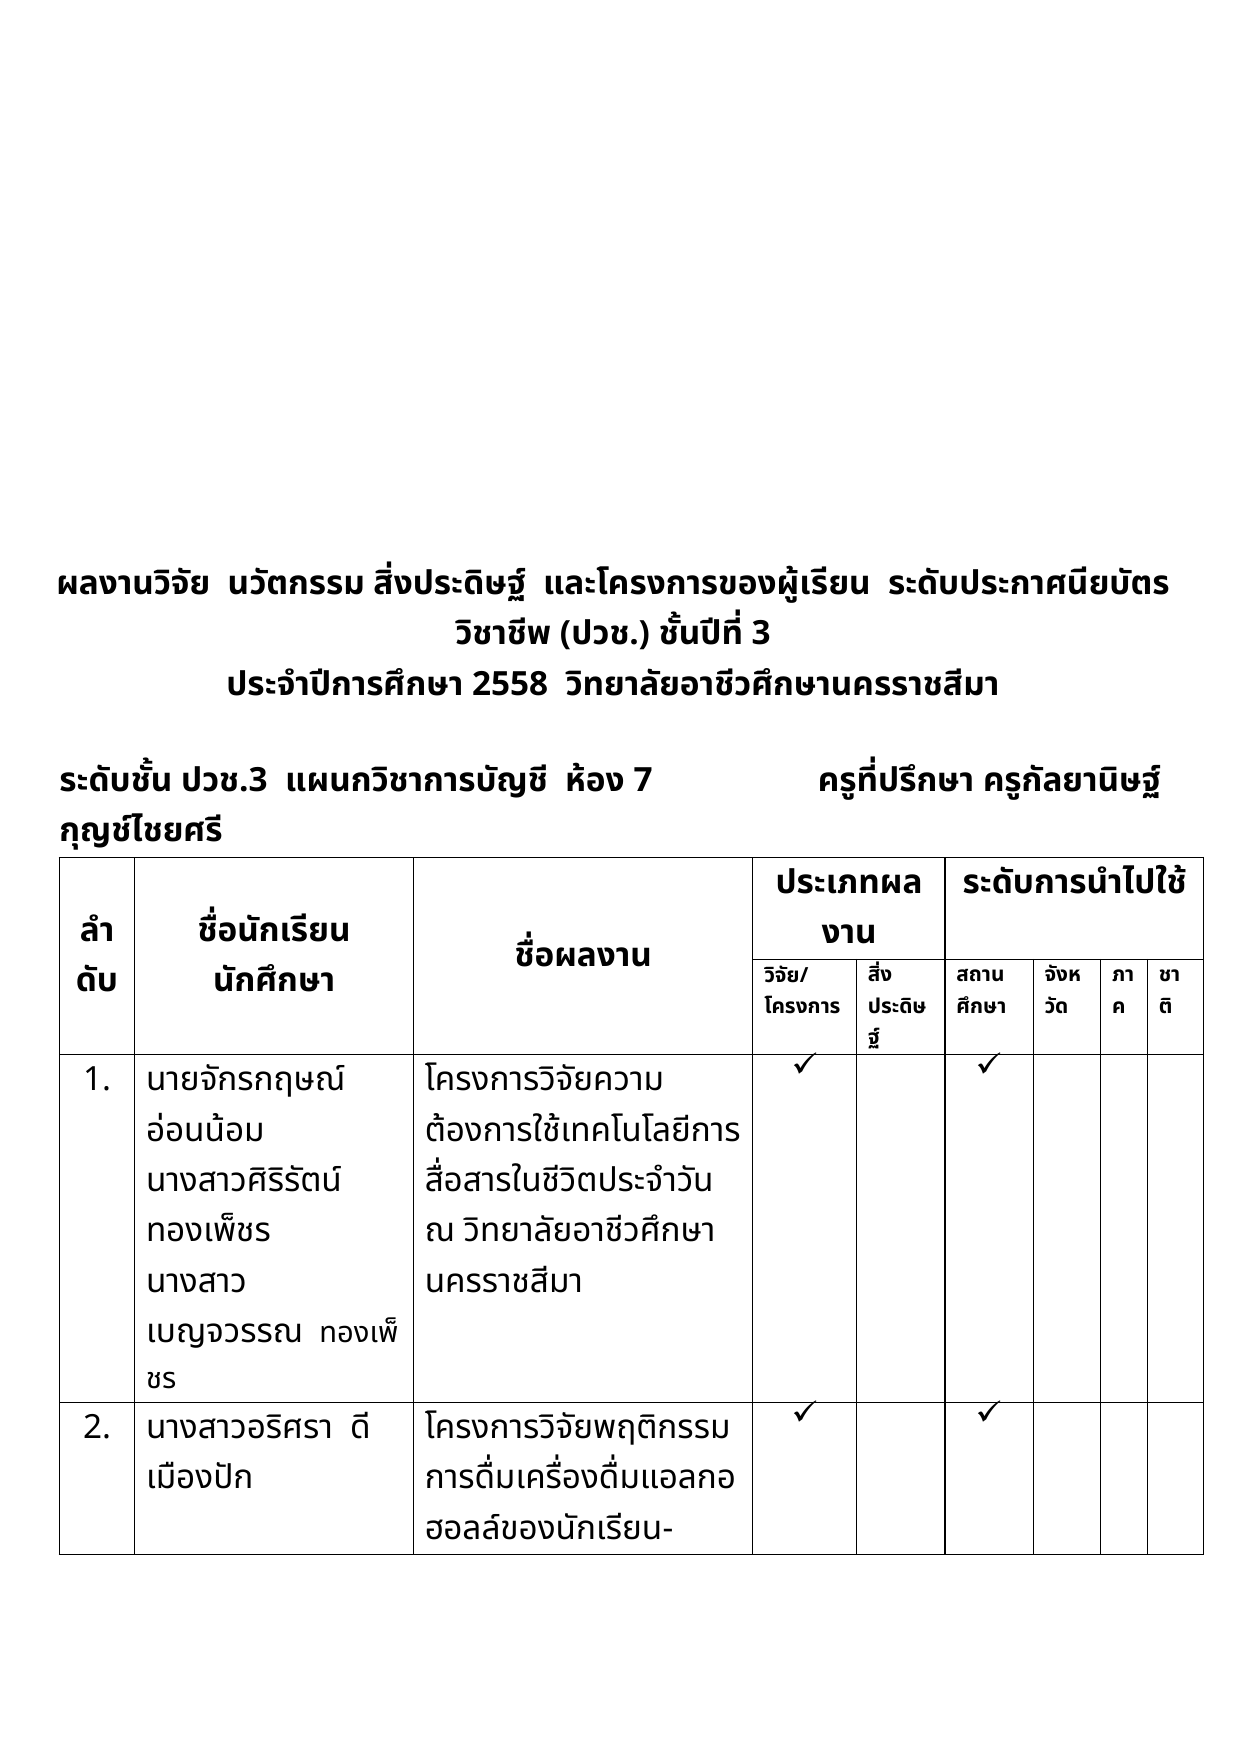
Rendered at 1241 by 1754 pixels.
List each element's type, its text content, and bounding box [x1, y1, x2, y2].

table_cell นายจักรกฤษณ์ อ่อนน้อม นางสาวศิริรัตน์ ทองเพ็ชร นางสาวเบญจวรรณ ทองเพ็ชร [135, 1055, 413, 1402]
table_cell นางสาวอริศรา ดีเมืองปัก [135, 1403, 413, 1554]
table_cell [1101, 1403, 1147, 1554]
text ผลงานวิจัย นวัตกรรม สิ่งประดิษฐ์ และโครงการของผู้เรียน ระดับประกาศนียบัตรวิชาชีพ (ปวช.) ชั้นปีที่ 3 [44, 559, 1181, 660]
table_cell ชาติ [1148, 960, 1203, 1054]
text ประจำปีการศึกษา 2558 วิทยาลัยอาชีวศึกษานครราชสีมา [44, 660, 1181, 710]
table_cell [946, 1055, 1033, 1402]
table_header ลำดับ [60, 858, 134, 1054]
table_cell [1034, 1055, 1100, 1402]
table_cell 2. [60, 1403, 134, 1554]
table_header ประเภทผลงาน [753, 858, 944, 959]
table_cell [857, 1055, 944, 1402]
table_cell 1. [60, 1055, 134, 1402]
table_header ชื่อนักเรียน นักศึกษา [135, 858, 413, 1054]
table_cell สถานศึกษา [946, 960, 1033, 1054]
table_cell จังหวัด [1034, 960, 1100, 1054]
table_cell [1148, 1055, 1203, 1402]
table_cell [414, 1403, 752, 1554]
table_cell วิจัย/โครงการ [753, 960, 856, 1054]
table_cell [857, 1403, 944, 1554]
table_cell [1034, 1403, 1100, 1554]
table_header ชื่อผลงาน [414, 858, 752, 1054]
table_cell [753, 1055, 856, 1402]
text ระดับชั้น ปวช.3 แผนกวิชาการบัญชี ห้อง 7 ครูที่ปรึกษา ครูกัลยานิษฐ์ กุญช์ไชยศรี [59, 756, 1181, 857]
table_cell สิ่งประดิษฐ์ [857, 960, 944, 1054]
table_cell โครงการวิจัยความต้องการใช้เทคโนโลยีการสื่อสารในชีวิตประจำวัน ณ วิทยาลัยอาชีวศึกษานครราชสีมา [414, 1055, 752, 1402]
table_cell [753, 1403, 856, 1554]
table_header ระดับการนำไปใช้ [946, 858, 1203, 959]
table_cell ภาค [1101, 960, 1147, 1054]
table_cell [1101, 1055, 1147, 1402]
table_cell [1148, 1403, 1203, 1554]
table_cell [946, 1403, 1033, 1554]
